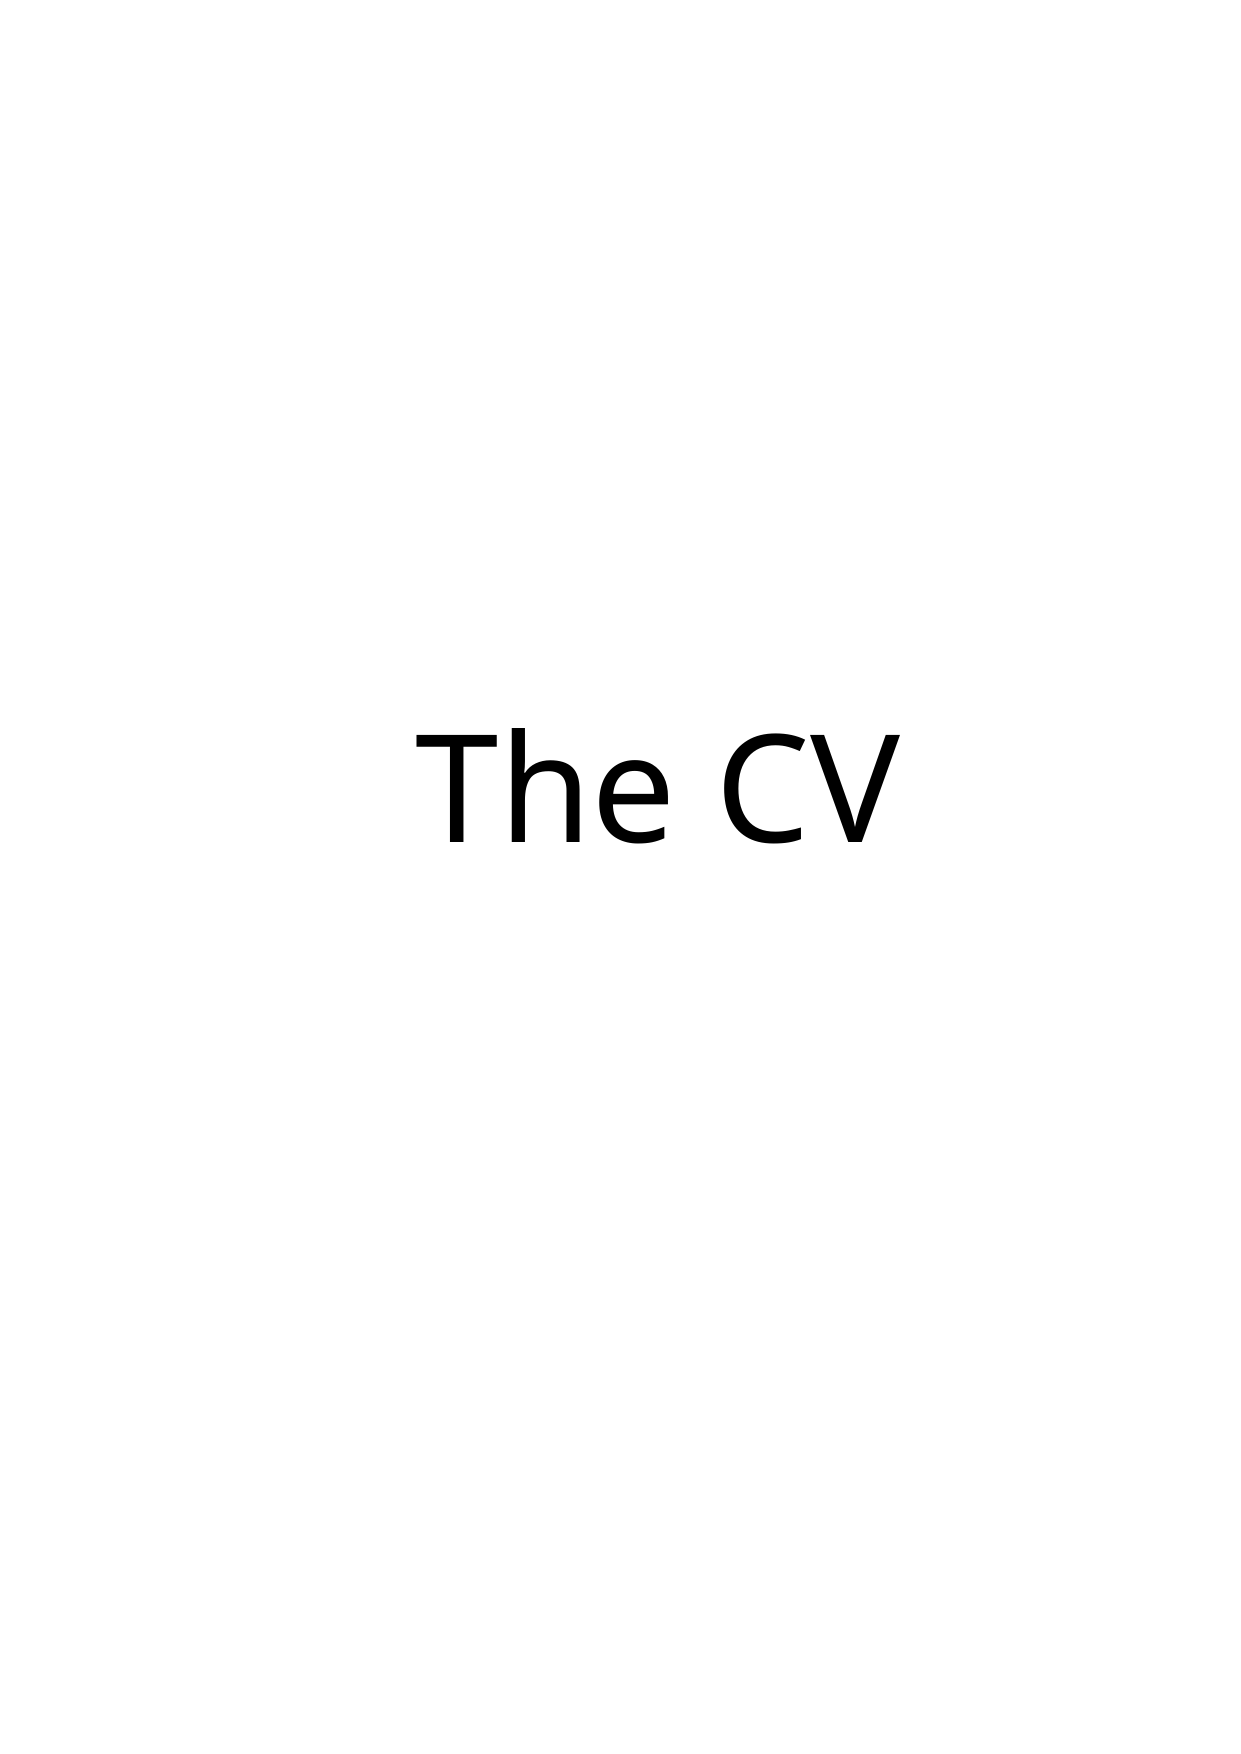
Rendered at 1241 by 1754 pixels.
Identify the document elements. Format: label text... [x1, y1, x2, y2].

text The CV [150, 682, 1090, 887]
